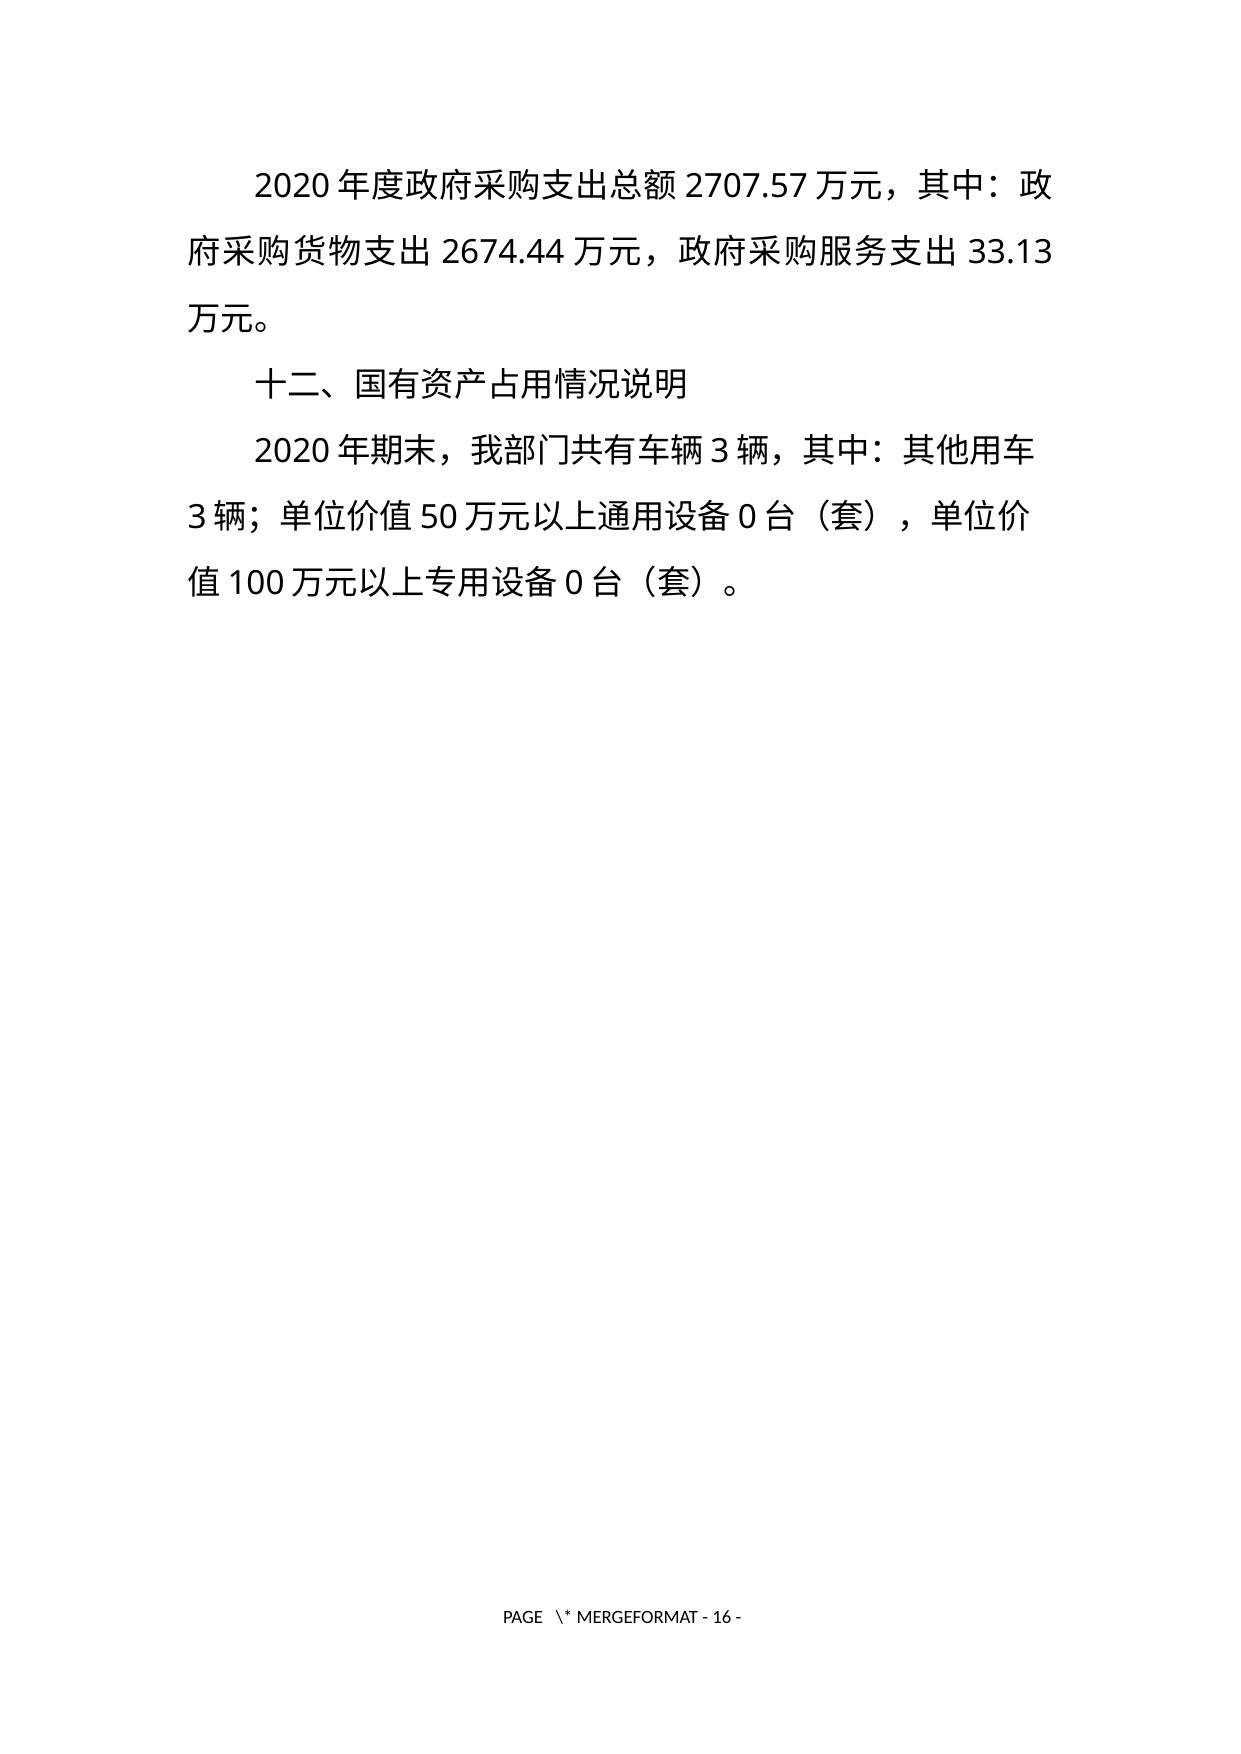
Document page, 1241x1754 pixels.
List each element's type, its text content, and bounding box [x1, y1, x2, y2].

text 2020年度政府采购支出总额2707.57万元，其中：政府采购货物支出2674.44万元，政府采购服务支出33.13万元。 [187, 151, 1053, 349]
text 十二、国有资产占用情况说明 [187, 349, 1053, 415]
text 2020年期末，我部门共有车辆3辆，其中：其他用车3辆；单位价值50万元以上通用设备0台（套），单位价值100万元以上专用设备0台（套）。 [187, 415, 1053, 613]
